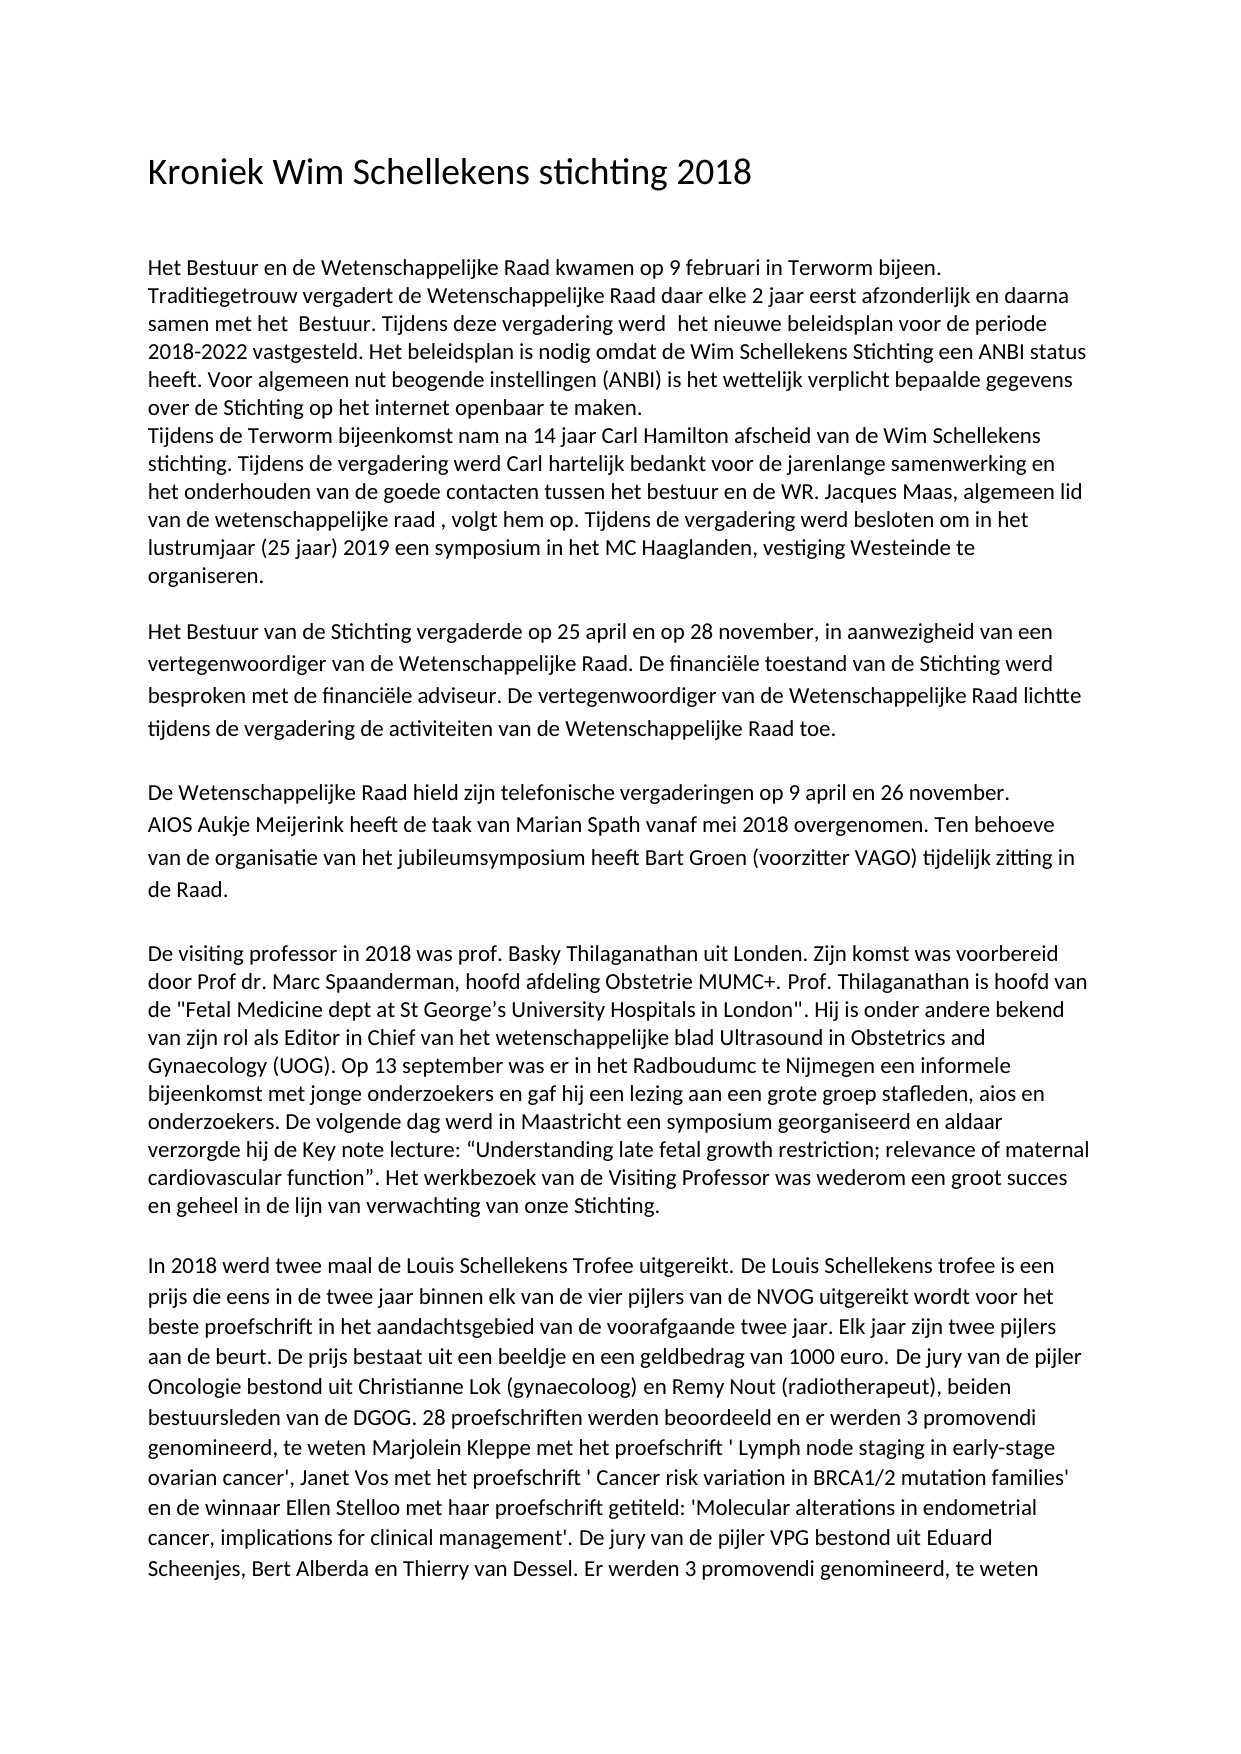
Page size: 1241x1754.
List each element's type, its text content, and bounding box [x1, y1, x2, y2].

text AIOS Aukje Meijerink heeft de taak van Marian Spath vanaf mei 2018 overgenomen. Ten behoeve van de organisatie van het jubileumsymposium heeft Bart Groen (voorzitter VAGO) tijdelijk zitting in de Raad. [148, 810, 1093, 903]
text Het Bestuur van de Stichting vergaderde op 25 april en op 28 november, in aanwezigheid van een vertegenwoordiger van de Wetenschappelijke Raad. De financiële toestand van de Stichting werd besproken met de financiële adviseur. De vertegenwoordiger van de Wetenschappelijke Raad lichtte tijdens de vergadering de activiteiten van de Wetenschappelijke Raad toe. [148, 617, 1093, 742]
text Het Bestuur en de Wetenschappelijke Raad kwamen op 9 februari in Terworm bijeen. Traditiegetrouw vergadert de Wetenschappelijke Raad daar elke 2 jaar eerst afzonderlijk en daarna samen met het Bestuur. Tijdens deze vergadering werd het nieuwe beleidsplan voor de periode 2018-2022 vastgesteld. Het beleidsplan is nodig omdat de Wim Schellekens Stichting een ANBI status heeft. Voor algemeen nut beogende instellingen (ANBI) is het wettelijk verplicht bepaalde gegevens over de Stichting op het internet openbaar te maken. [148, 253, 1093, 421]
text De visiting professor in 2018 was prof. Basky Thilaganathan uit Londen. Zijn komst was voorbereid door Prof dr. Marc Spaanderman, hoofd afdeling Obstetrie MUMC+. Prof. Thilaganathan is hoofd van de "Fetal Medicine dept at St George’s University Hospitals in London". Hij is onder andere bekend van zijn rol als Editor in Chief van het wetenschappelijke blad Ultrasound in Obstetrics and Gynaecology (UOG). Op 13 september was er in het Radboudumc te Nijmegen een informele bijeenkomst met jonge onderzoekers en gaf hij een lezing aan een grote groep stafleden, aios en onderzoekers. De volgende dag werd in Maastricht een symposium georganiseerd en aldaar verzorgde hij de Key note lecture: “Understanding late fetal growth restriction; relevance of maternal cardiovascular function”. Het werkbezoek van de Visiting Professor was wederom een groot succes en geheel in de lijn van verwachting van onze Stichting. [148, 939, 1093, 1219]
text Tijdens de Terworm bijeenkomst nam na 14 jaar Carl Hamilton afscheid van de Wim Schellekens stichting. Tijdens de vergadering werd Carl hartelijk bedankt voor de jarenlange samenwerking en het onderhouden van de goede contacten tussen het bestuur en de WR. Jacques Maas, algemeen lid van de wetenschappelijke raad , volgt hem op. Tijdens de vergadering werd besloten om in het lustrumjaar (25 jaar) 2019 een symposium in het MC Haaglanden, vestiging Westeinde te organiseren. [148, 421, 1093, 589]
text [148, 1252, 1093, 1582]
text De Wetenschappelijke Raad hield zijn telefonische vergaderingen op 9 april en 26 november. [148, 778, 1093, 806]
text Kroniek Wim Schellekens stichting 2018 [148, 148, 1093, 193]
